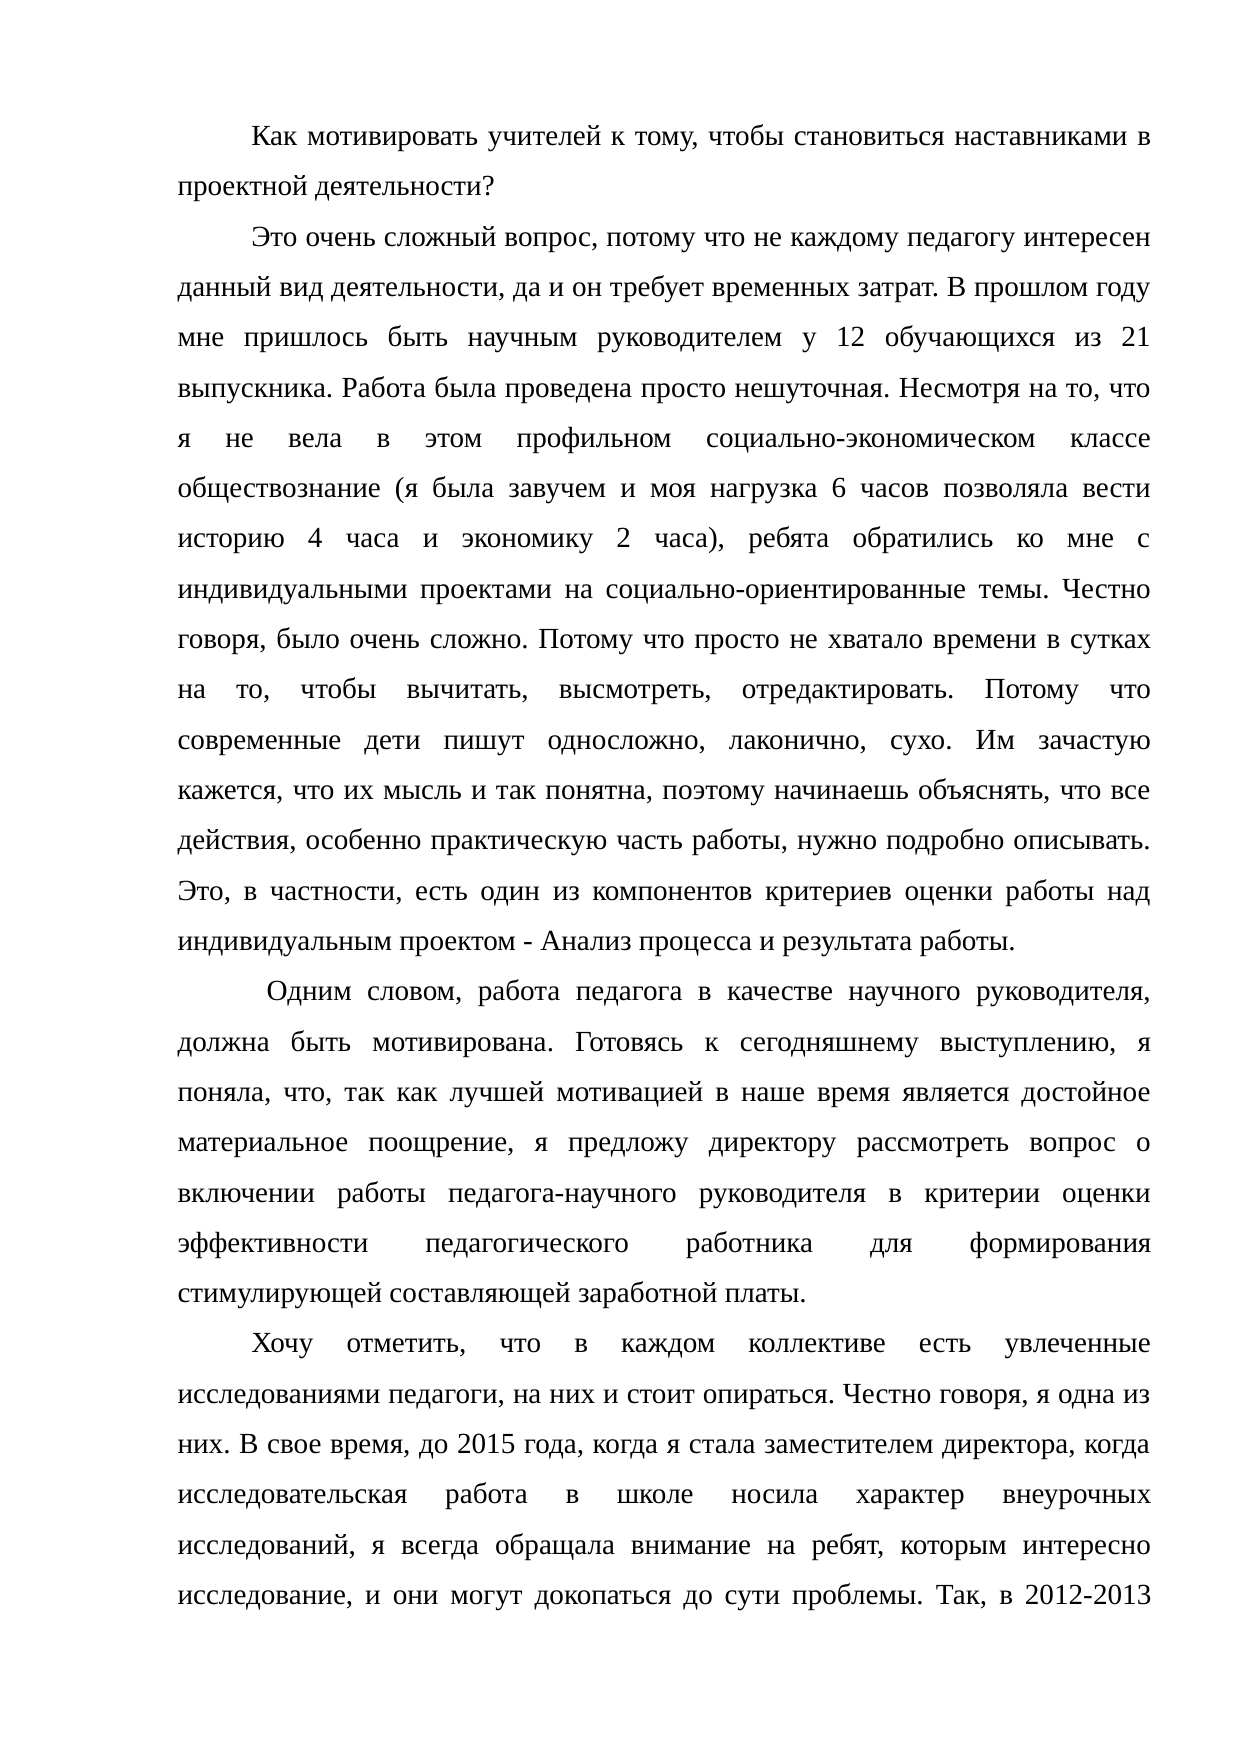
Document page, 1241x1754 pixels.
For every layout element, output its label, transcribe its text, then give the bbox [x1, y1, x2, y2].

text Это очень сложный вопрос, потому что не каждому педагогу интересен данный вид деятельности, да и он требует временных затрат. В прошлом году мне пришлось быть научным руководителем у 12 обучающихся из 21 выпускника. Работа была проведена просто нешуточная. Несмотря на то, что я не вела в этом профильном социально-экономическом классе обществознание (я была завучем и моя нагрузка 6 часов позволяла вести историю 4 часа и экономику 2 часа), ребята обратились ко мне с индивидуальными проектами на социально-ориентированные темы. Честно говоря, было очень сложно. Потому что просто не хватало времени в сутках на то, чтобы вычитать, высмотреть, отредактировать. Потому что современные дети пишут односложно, лаконично, сухо. Им зачастую кажется, что их мысль и так понятна, поэтому начинаешь объяснять, что все действия, особенно практическую часть работы, нужно подробно описывать. Это, в частности, есть один из компонентов критериев оценки работы над индивидуальным проектом - Анализ процесса и результата работы. [177, 219, 1152, 957]
text Одним словом, работа педагога в качестве научного руководителя, должна быть мотивирована. Готовясь к сегодняшнему выступлению, я поняла, что, так как лучшей мотивацией в наше время является достойное материальное поощрение, я предложу директору рассмотреть вопрос о включении работы педагога-научного руководителя в критерии оценки эффективности педагогического работника для формирования стимулирующей составляющей заработной платы. [177, 973, 1152, 1309]
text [177, 1326, 1152, 1611]
text Как мотивировать учителей к тому, чтобы становиться наставниками в проектной деятельности? [177, 118, 1152, 202]
